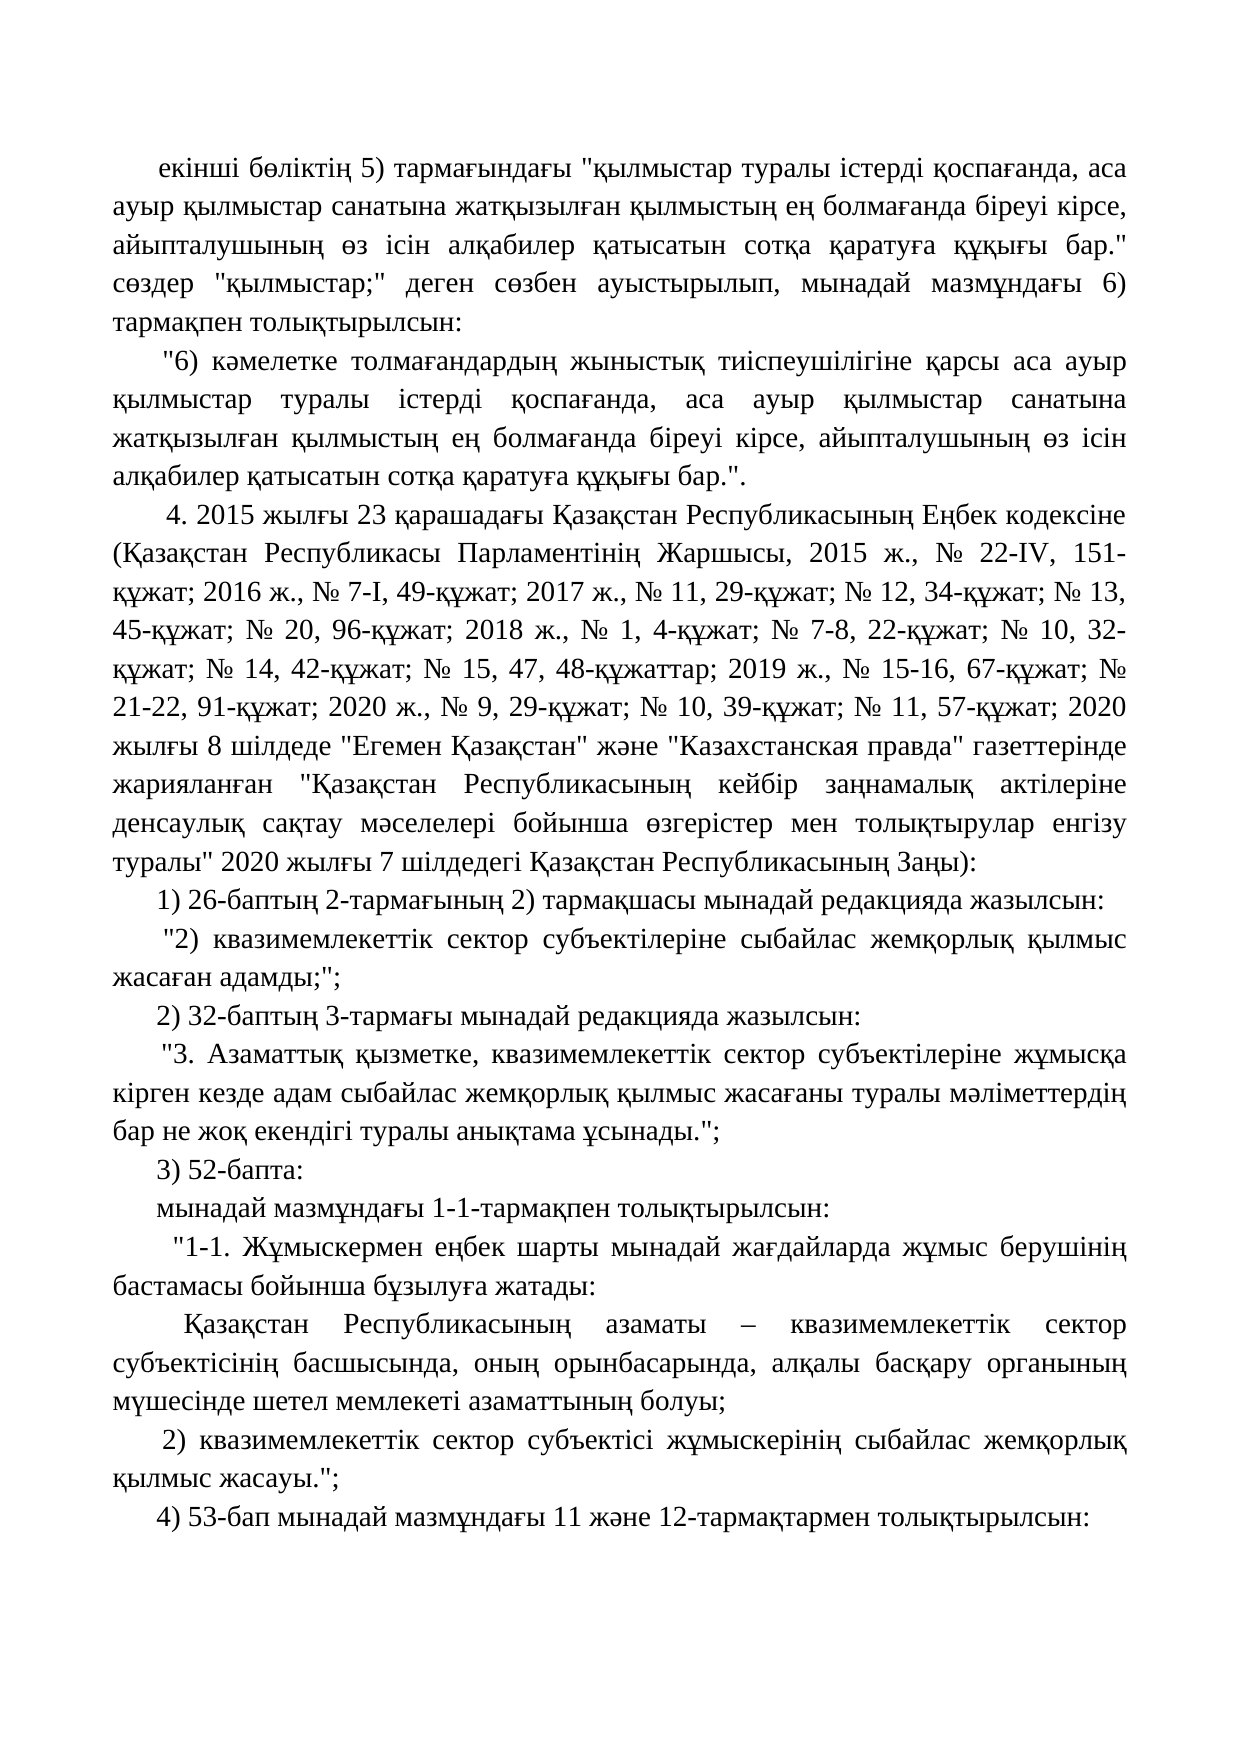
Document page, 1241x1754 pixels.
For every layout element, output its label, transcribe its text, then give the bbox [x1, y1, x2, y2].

text мынадай мазмұндағы 1-1-тармақпен толықтырылсын: [112, 1191, 1128, 1224]
text Қазақстан Республикасының азаматы – квазимемлекеттік сектор субъектісінің басшысында, оның орынбасарында, алқалы басқару органының мүшесінде шетел мемлекеті азаматтының болуы; [112, 1306, 1128, 1417]
text "1-1. Жұмыскермен еңбек шарты мынадай жағдайларда жұмыс берушінің бастамасы бойынша бұзылуға жатады: [112, 1229, 1128, 1301]
text 3) 52-бапта: [112, 1152, 1128, 1186]
text екінші бөліктің 5) тармағындағы "қылмыстар туралы істерді қоспағанда, аса ауыр қылмыстар санатына жатқызылған қылмыстың ең болмағанда біреуі кірсе, айыпталушының өз ісін алқабилер қатысатын сотқа қаратуға құқығы бар." сөздер "қылмыстар;" деген сөзбен ауыстырылып, мынадай мазмұндағы 6) тармақпен толықтырылсын: [112, 150, 1128, 338]
text "6) кәмелетке толмағандардың жыныстық тиіспеушілігіне қарсы аса ауыр қылмыстар туралы істерді қоспағанда, аса ауыр қылмыстар санатына жатқызылған қылмыстың ең болмағанда біреуі кірсе, айыпталушының өз ісін алқабилер қатысатын сотқа қаратуға құқығы бар.". [112, 343, 1128, 492]
text 1) 26-баптың 2-тармағының 2) тармақшасы мынадай редакцияда жазылсын: [112, 882, 1128, 916]
text 2) 32-баптың 3-тармағы мынадай редакцияда жазылсын: [112, 998, 1128, 1031]
text 4) 53-бап мынадай мазмұндағы 11 және 12-тармақтармен толықтырылсын: [112, 1499, 1128, 1532]
text 2) квазимемлекеттік сектор субъектісі жұмыскерінің сыбайлас жемқорлық қылмыс жасауы."; [112, 1422, 1128, 1494]
text "3. Азаматтық қызметке, квазимемлекеттік сектор субъектілеріне жұмысқа кірген кезде адам сыбайлас жемқорлық қылмыс жасағаны туралы мәліметтердің бар не жоқ екендігі туралы анықтама ұсынады."; [112, 1036, 1128, 1147]
text "2) квазимемлекеттік сектор субъектілеріне сыбайлас жемқорлық қылмыс жасаған адамды;"; [112, 921, 1128, 993]
text 4. 2015 жылғы 23 қарашадағы Қазақстан Республикасының Еңбек кодексіне (Қазақстан Республикасы Парламентінің Жаршысы, 2015 ж., № 22-IV, 151-құжат; 2016 ж., № 7-I, 49-құжат; 2017 ж., № 11, 29-құжат; № 12, 34-құжат; № 13, 45-құжат; № 20, 96-құжат; 2018 ж., № 1, 4-құжат; № 7-8, 22-құжат; № 10, 32-құжат; № 14, 42-құжат; № 15, 47, 48-құжаттар; 2019 ж., № 15-16, 67-құжат; № 21-22, 91-құжат; 2020 ж., № 9, 29-құжат; № 10, 39-құжат; № 11, 57-құжат; 2020 жылғы 8 шілдеде "Егемен Қазақстан" және "Казахстанская правда" газеттерінде жарияланған "Қазақстан Республикасының кейбір заңнамалық актілеріне денсаулық сақтау мәселелері бойынша өзгерістер мен толықтырулар енгізу туралы" 2020 жылғы 7 шiлдедегi Қазақстан Республикасының Заңы): [112, 497, 1128, 877]
